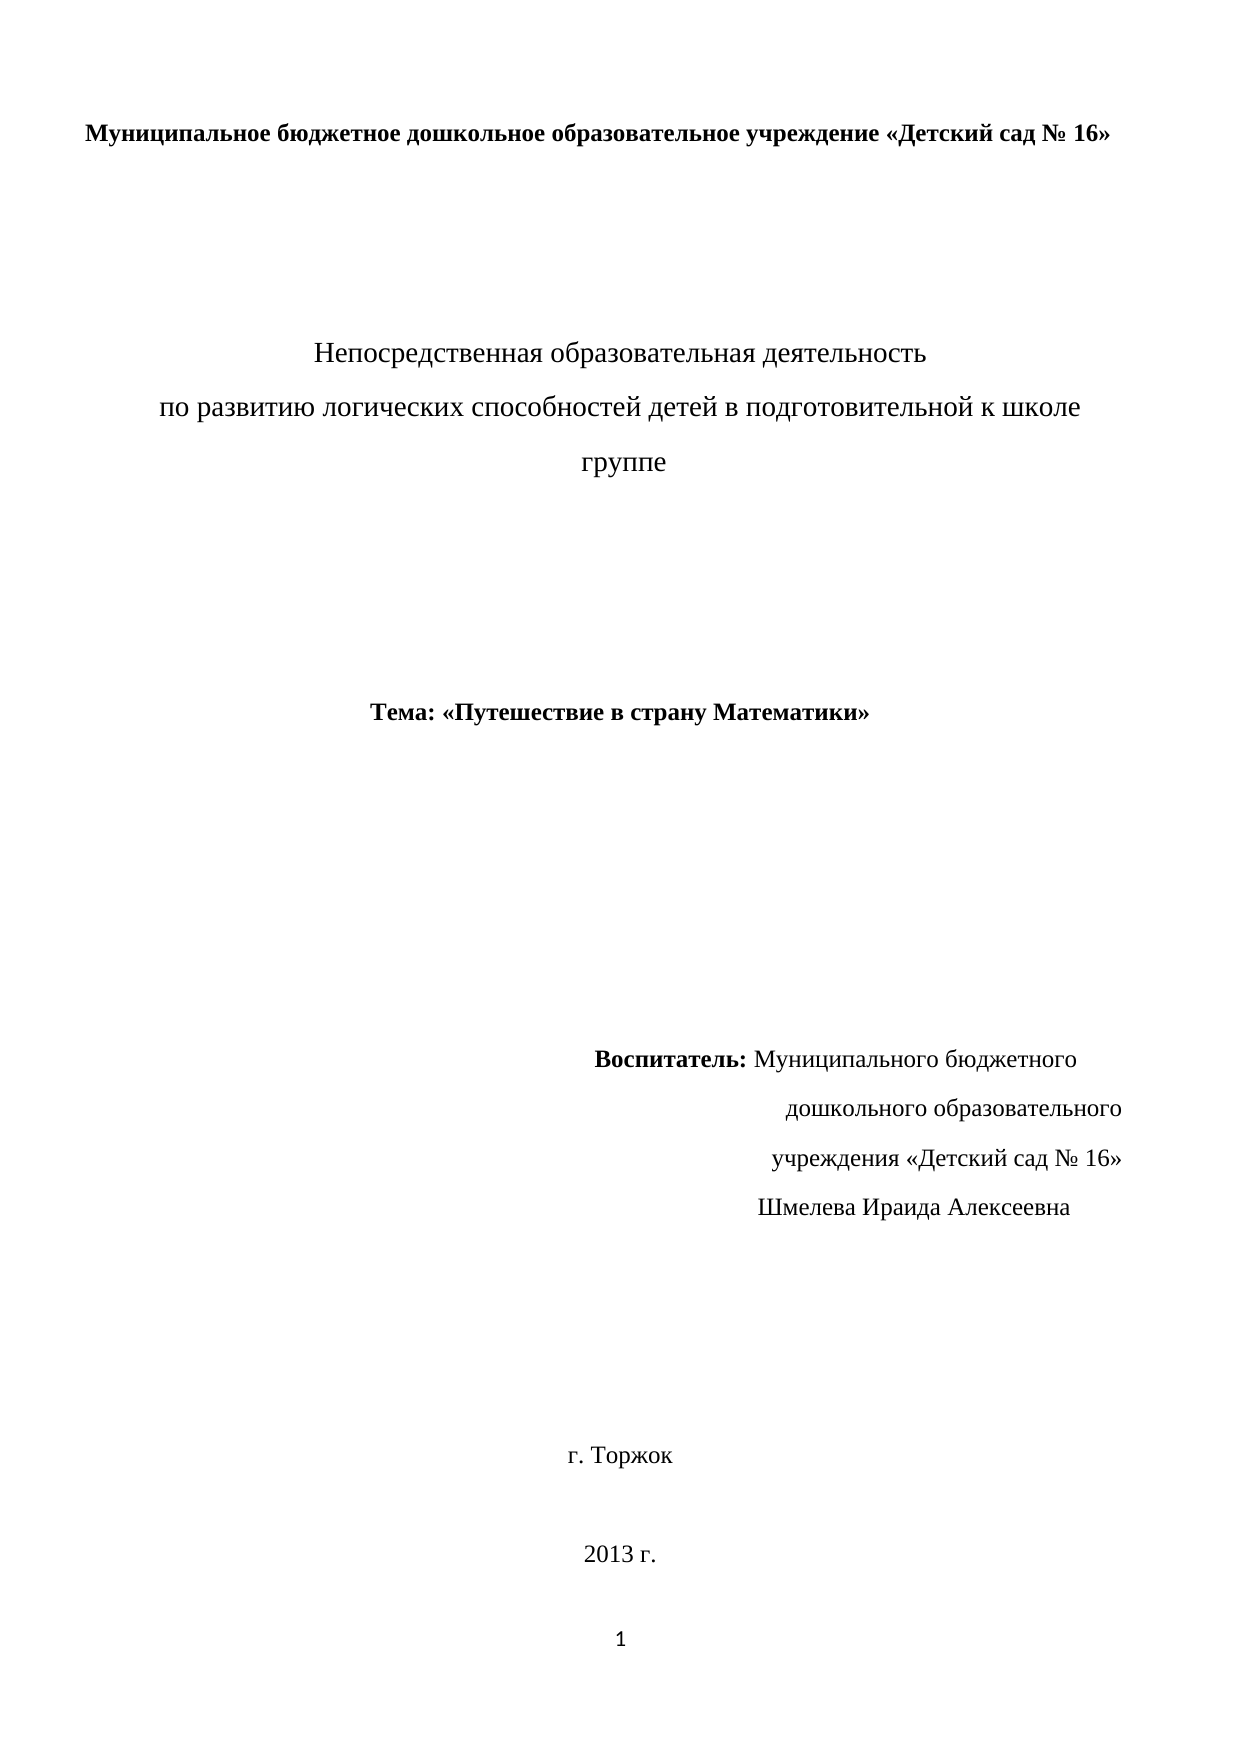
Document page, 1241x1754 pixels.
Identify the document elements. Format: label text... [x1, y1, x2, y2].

text г. Торжок [118, 1440, 1122, 1469]
text Тема: «Путешествие в страну Математики» [118, 697, 1122, 725]
text учреждения «Детский сад № 16» [118, 1143, 1122, 1172]
text по развитию логических способностей детей в подготовительной к школе [118, 389, 1122, 423]
text Шмелева Ираида Алексеевна [118, 1192, 1122, 1221]
text дошкольного образовательного [118, 1093, 1122, 1122]
text 2013 г. [118, 1539, 1122, 1568]
text Воспитатель: Муниципального бюджетного [118, 1044, 1122, 1072]
text Непосредственная образовательная деятельность [118, 335, 1122, 369]
text группе [118, 444, 1122, 477]
text Муниципальное бюджетное дошкольное образовательное учреждение «Детский сад № 16» [74, 118, 1122, 147]
